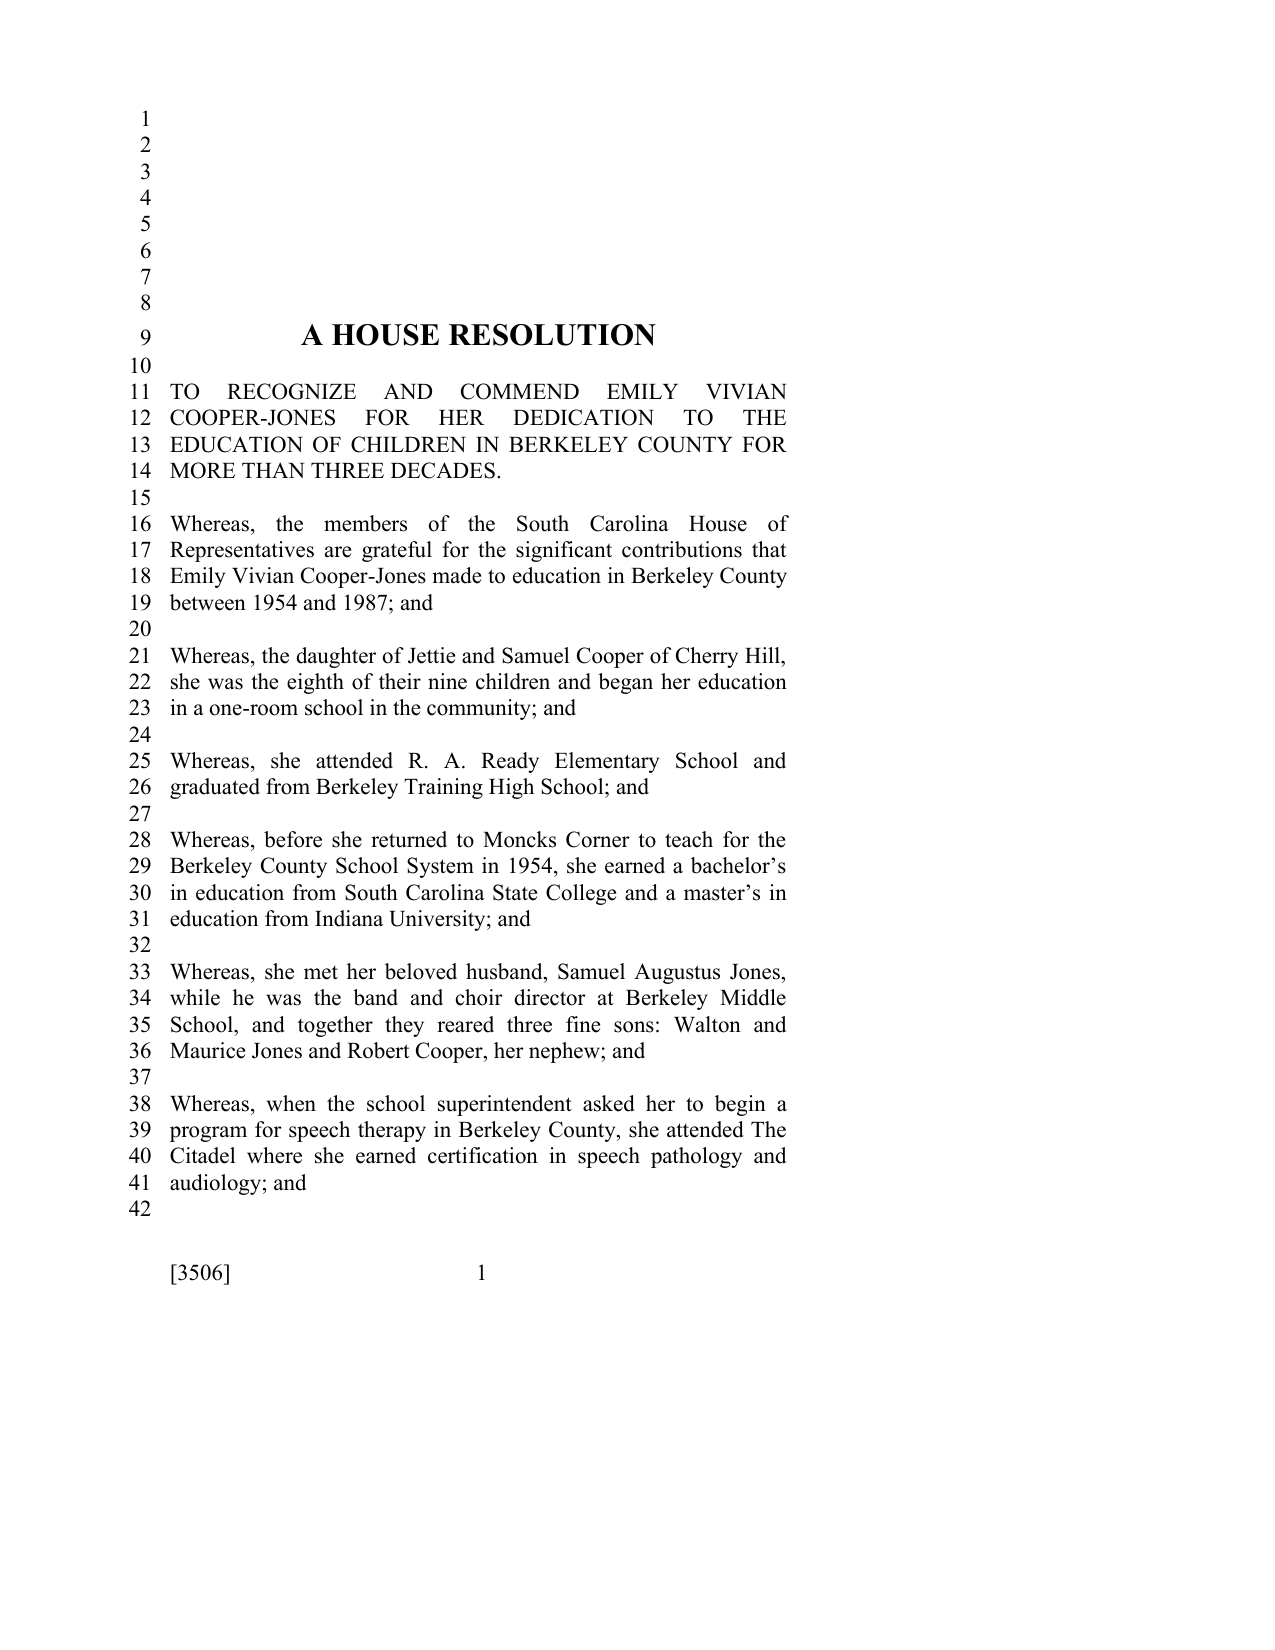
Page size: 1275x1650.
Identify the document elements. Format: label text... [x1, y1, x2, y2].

text A HOUSE RESOLUTION [169, 316, 787, 352]
text Whereas, she attended R. A. Ready Elementary School and graduated from Berkeley Training High School; and [169, 747, 787, 800]
text Whereas, before she returned to Moncks Corner to teach for the Berkeley County School System in 1954, she earned a bachelor’s in education from South Carolina State College and a master’s in education from Indiana University; and [169, 826, 787, 932]
text Whereas, the daughter of Jettie and Samuel Cooper of Cherry Hill, she was the eighth of their nine children and began her education in a one-room school in the community; and [169, 642, 787, 721]
text Whereas, when the school superintendent asked her to begin a program for speech therapy in Berkeley County, she attended The Citadel where she earned certification in speech pathology and audiology; and [169, 1090, 787, 1195]
text TO RECOGNIZE AND COMMEND EMILY VIVIAN COOPER-JONES FOR HER DEDICATION TO THE EDUCATION OF CHILDREN IN BERKELEY COUNTY FOR MORE THAN THREE DECADES. [169, 378, 787, 483]
text Whereas, the members of the South Carolina House of Representatives are grateful for the significant contributions that Emily Vivian Cooper-Jones made to education in Berkeley County between 1954 and 1987; and [169, 510, 787, 615]
text Whereas, she met her beloved husband, Samuel Augustus Jones, while he was the band and choir director at Berkeley Middle School, and together they reared three fine sons: Walton and Maurice Jones and Robert Cooper, her nephew; and [169, 958, 787, 1063]
